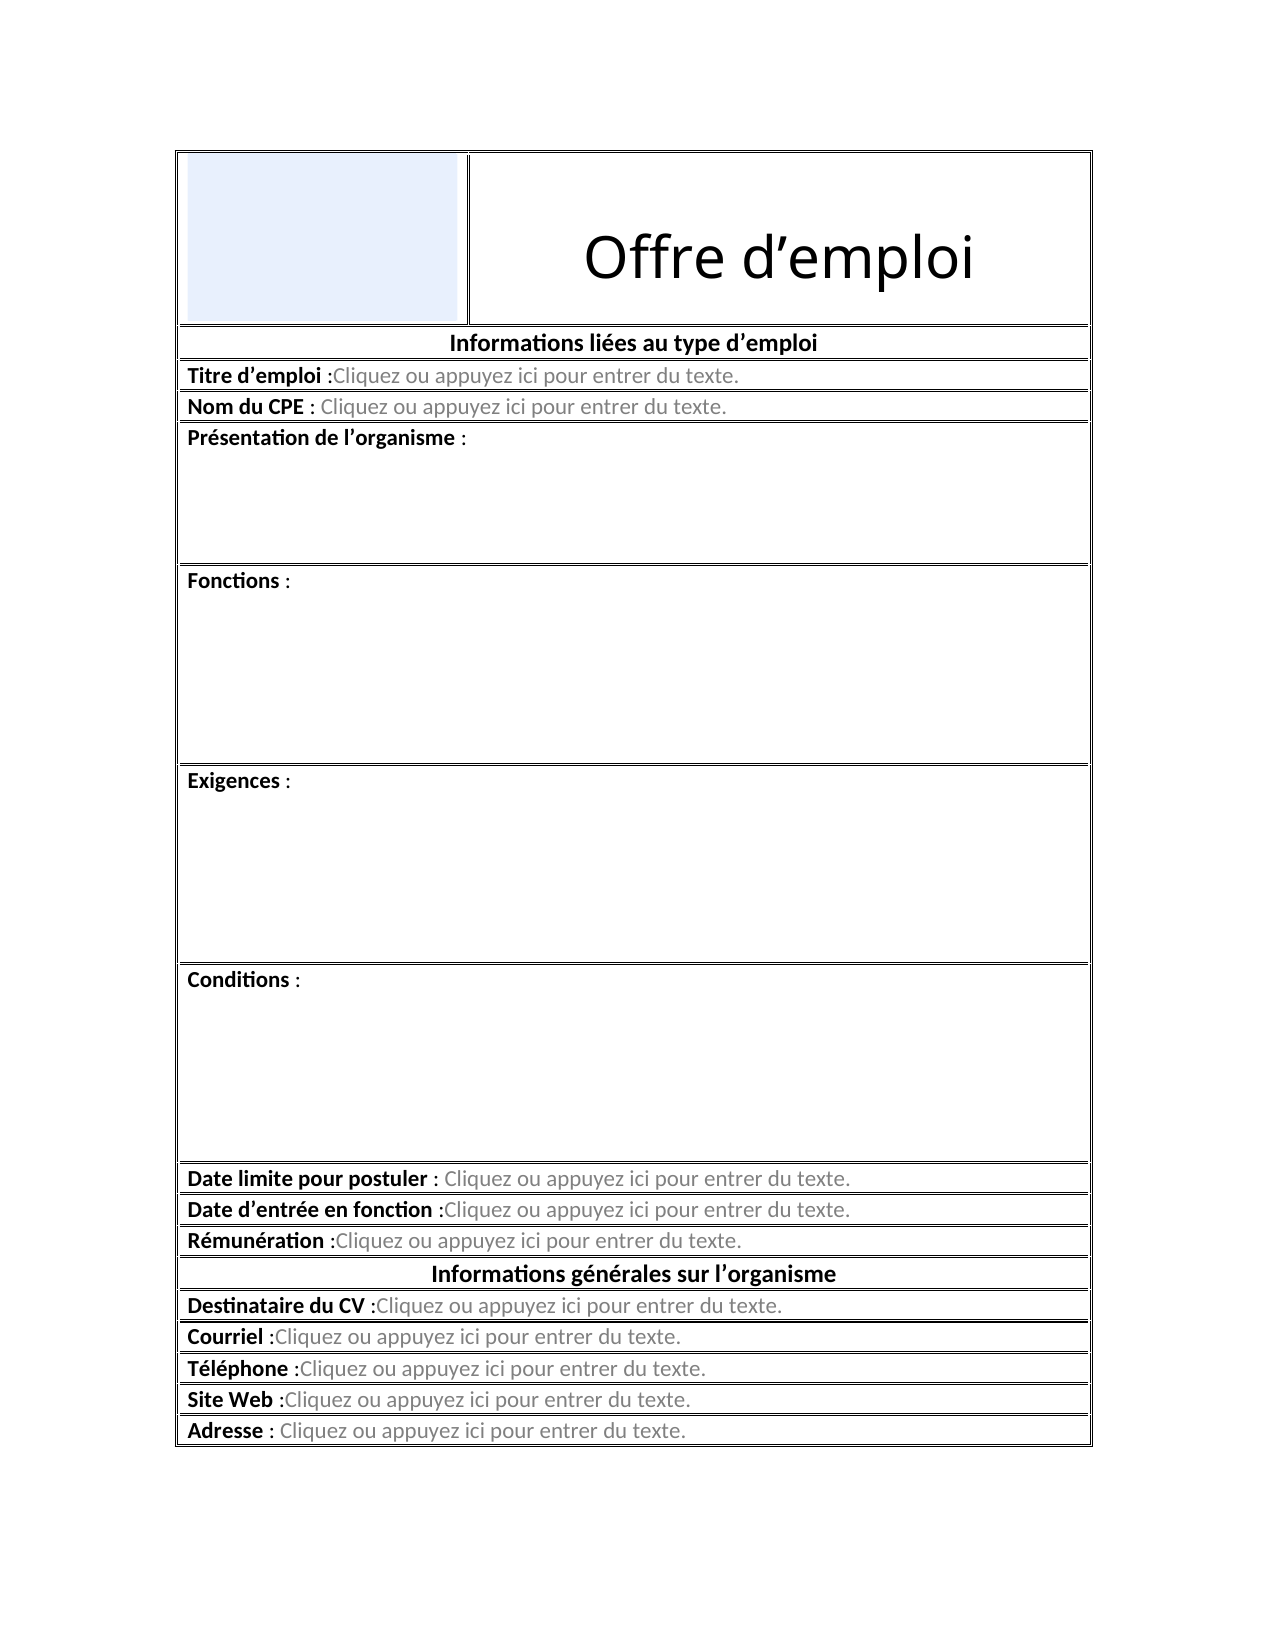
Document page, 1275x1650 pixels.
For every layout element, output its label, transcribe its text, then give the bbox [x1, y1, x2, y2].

picture [187, 153, 458, 321]
table_cell Fonctions : [176, 563, 1091, 763]
table_cell Site Web : [178, 1382, 1090, 1413]
table_cell Exigences : [178, 763, 1090, 962]
table_cell Destinataire du CV : [176, 1288, 1091, 1319]
table_cell Informations générales sur l’organisme [178, 1255, 1090, 1288]
table_cell Informations liées au type d’emploi [176, 324, 1091, 358]
table_cell Adresse : [176, 1413, 1091, 1444]
table_cell Présentation de l’organisme : [176, 420, 1091, 563]
table_cell Conditions : [178, 962, 1090, 1161]
table_cell Titre d’emploi : [176, 358, 1091, 389]
table_header Offre d’emploi [469, 153, 1090, 324]
table_cell Date d’entrée en fonction : [176, 1192, 1091, 1223]
table_cell Nom du CPE : [176, 389, 1091, 420]
table_cell Date limite pour postuler : [176, 1161, 1091, 1192]
table_cell Courriel : [176, 1319, 1091, 1351]
table_cell Téléphone : [178, 1351, 1090, 1382]
table_cell Rémunération : [178, 1224, 1090, 1254]
